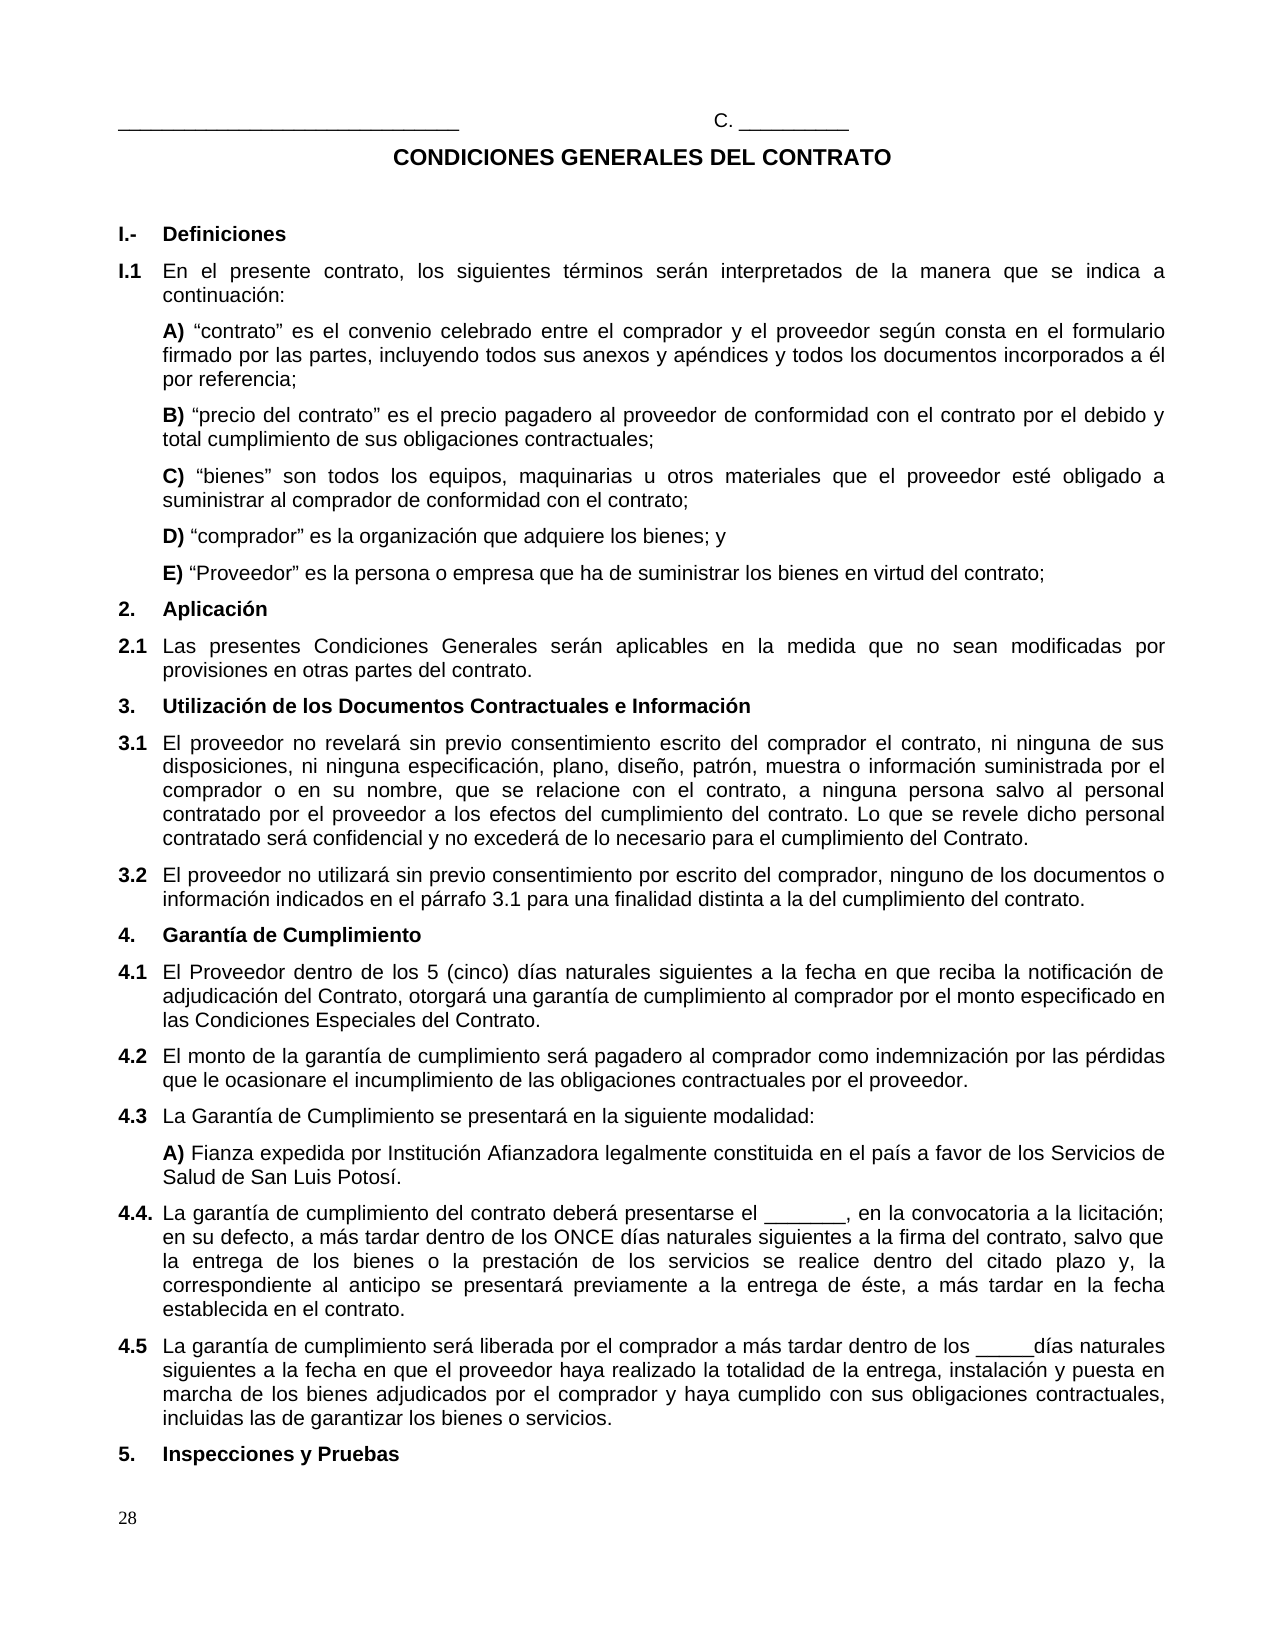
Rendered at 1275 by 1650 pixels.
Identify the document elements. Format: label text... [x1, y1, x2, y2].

text 3. Utilización de los Documentos Contractuales e Información [118, 694, 1167, 718]
text 3.1 El proveedor no revelará sin previo consentimiento escrito del comprador el contrato, ni ninguna de sus disposiciones, ni ninguna especificación, plano, diseño, patrón, muestra o información suministrada por el comprador o en su nombre, que se relacione con el contrato, a ninguna persona salvo al personal contratado por el proveedor a los efectos del cumplimiento del contrato. Lo que se revele dicho personal contratado será confidencial y no excederá de lo necesario para el cumplimiento del Contrato. [118, 730, 1167, 850]
text 5. Inspecciones y Pruebas [118, 1442, 1167, 1466]
title CONDICIONES GENERALES DEL CONTRATO [118, 144, 1167, 171]
text 4.1 El Proveedor dentro de los 5 (cinco) días naturales siguientes a la fecha en que reciba la notificación de adjudicación del Contrato, otorgará una garantía de cumplimiento al comprador por el monto especificado en las Condiciones Especiales del Contrato. [118, 959, 1167, 1031]
text B) “precio del contrato” es el precio pagadero al proveedor de conformidad con el contrato por el debido y total cumplimiento de sus obligaciones contractuales; [118, 403, 1167, 451]
text 2.1 Las presentes Condiciones Generales serán aplicables en la medida que no sean modificadas por provisiones en otras partes del contrato. [118, 633, 1167, 681]
text 4.5 La garantía de cumplimiento será liberada por el comprador a más tardar dentro de los _____días naturales siguientes a la fecha en que el proveedor haya realizado la totalidad de la entrega, instalación y puesta en marcha de los bienes adjudicados por el comprador y haya cumplido con sus obligaciones contractuales, incluidas las de garantizar los bienes o servicios. [118, 1333, 1167, 1429]
text D) “comprador” es la organización que adquiere los bienes; y [118, 524, 1167, 548]
text A) Fianza expedida por Institución Afianzadora legalmente constituida en el país a favor de los Servicios de Salud de San Luis Potosí. [118, 1141, 1167, 1189]
text _______________________________ C. __________ [118, 109, 1167, 132]
text I.- Definiciones [118, 222, 1167, 246]
text 3.2 El proveedor no utilizará sin previo consentimiento por escrito del comprador, ninguno de los documentos o información indicados en el párrafo 3.1 para una finalidad distinta a la del cumplimiento del contrato. [118, 863, 1167, 911]
text E) “Proveedor” es la persona o empresa que ha de suministrar los bienes en virtud del contrato; [118, 561, 1167, 584]
text C) “bienes” son todos los equipos, maquinarias u otros materiales que el proveedor esté obligado a suministrar al comprador de conformidad con el contrato; [118, 464, 1167, 512]
text 2. Aplicación [118, 597, 1167, 621]
text 4.3 La Garantía de Cumplimiento se presentará en la siguiente modalidad: [118, 1104, 1167, 1128]
text 4. Garantía de Cumplimiento [118, 923, 1167, 947]
text I.1 En el presente contrato, los siguientes términos serán interpretados de la manera que se indica a continuación: [118, 258, 1167, 306]
text 4.2 El monto de la garantía de cumplimiento será pagadero al comprador como indemnización por las pérdidas que le ocasionare el incumplimiento de las obligaciones contractuales por el proveedor. [118, 1044, 1167, 1092]
text 4.4. La garantía de cumplimiento del contrato deberá presentarse el _______, en la convocatoria a la licitación; en su defecto, a más tardar dentro de los ONCE días naturales siguientes a la firma del contrato, salvo que la entrega de los bienes o la prestación de los servicios se realice dentro del citado plazo y, la correspondiente al anticipo se presentará previamente a la entrega de éste, a más tardar en la fecha establecida en el contrato. [118, 1201, 1167, 1321]
text A) “contrato” es el convenio celebrado entre el comprador y el proveedor según consta en el formulario firmado por las partes, incluyendo todos sus anexos y apéndices y todos los documentos incorporados a él por referencia; [118, 319, 1167, 391]
